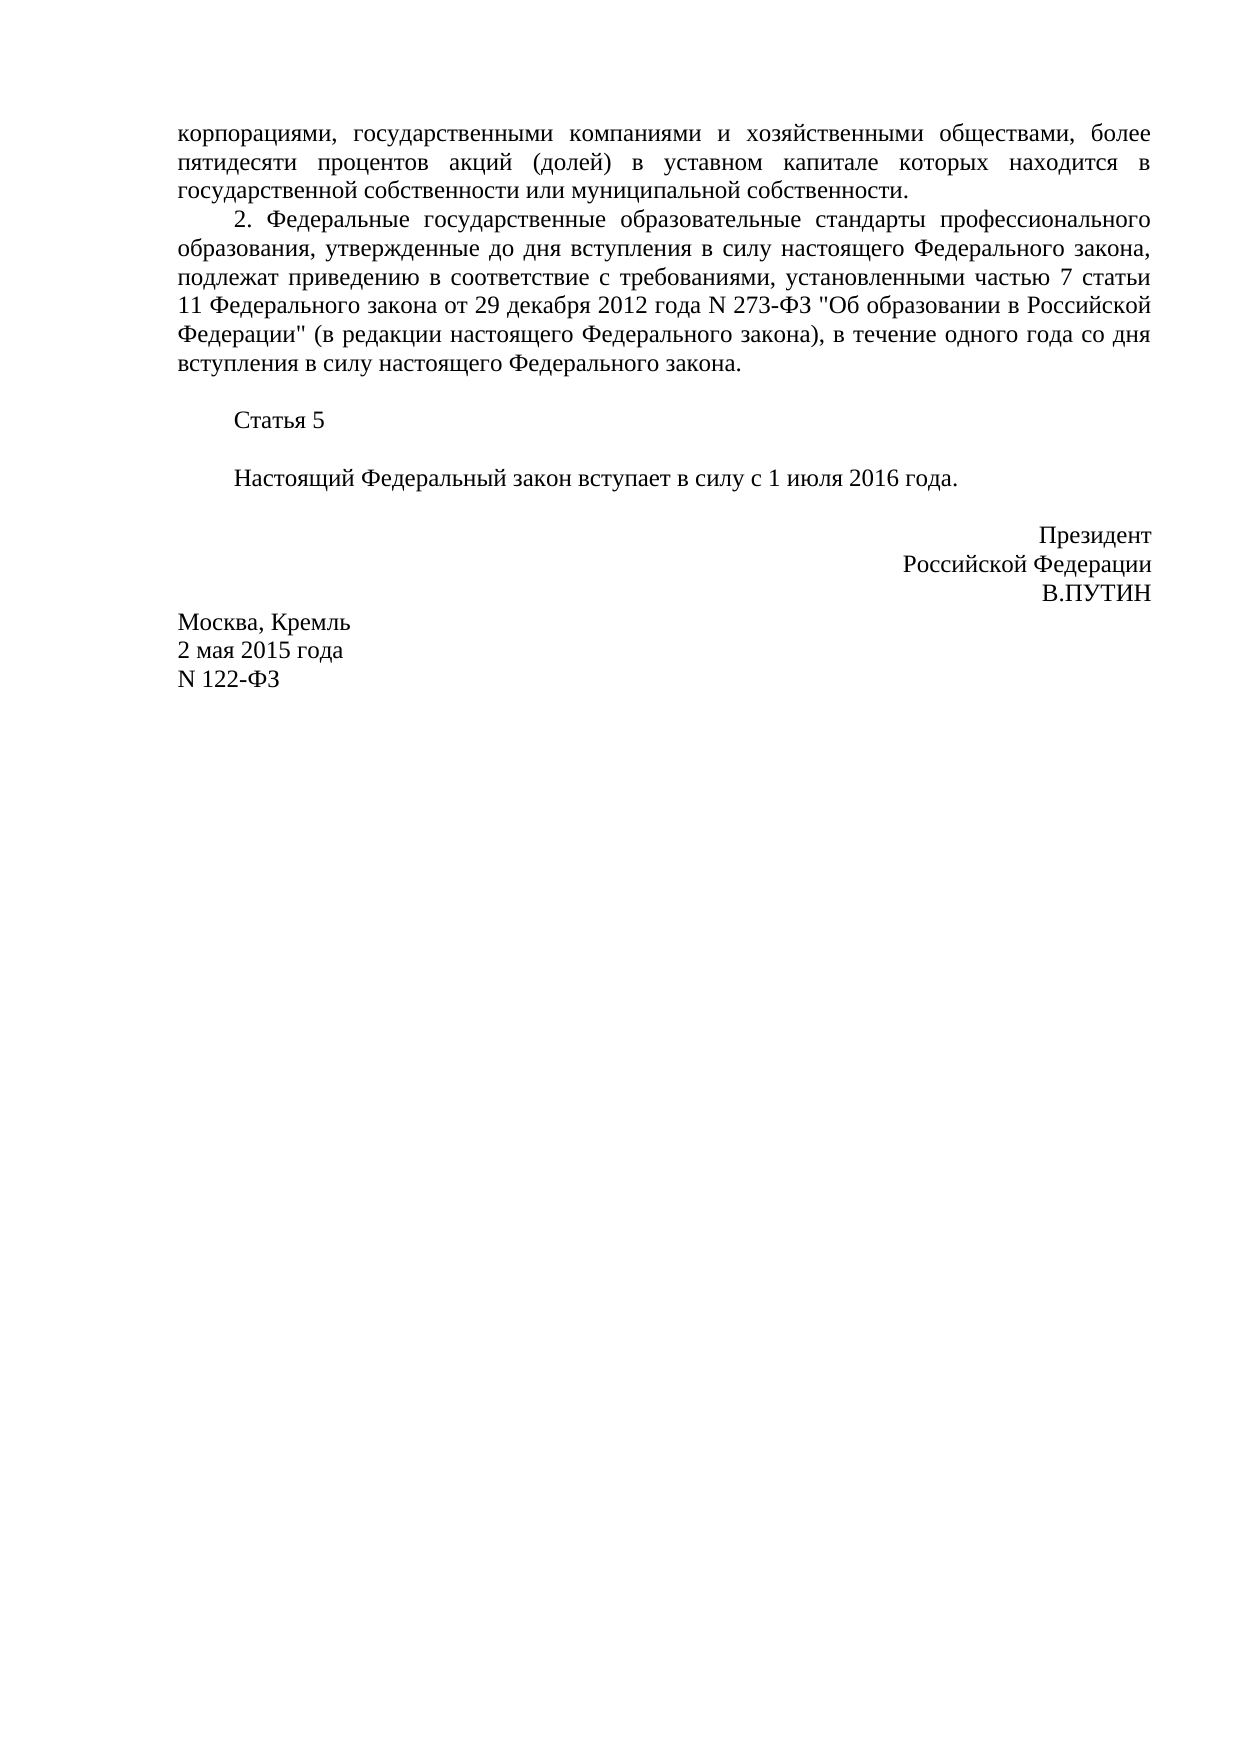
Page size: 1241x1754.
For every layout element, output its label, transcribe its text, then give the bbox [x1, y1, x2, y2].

text Президент [177, 521, 1152, 549]
text В.ПУТИН [177, 578, 1152, 607]
text Москва, Кремль [177, 607, 1152, 636]
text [177, 118, 1152, 204]
text 2. Федеральные государственные образовательные стандарты профессионального образования, утвержденные до дня вступления в силу настоящего Федерального закона, подлежат приведению в соответствие с требованиями, установленными частью 7 статьи 11 Федерального закона от 29 декабря 2012 года N 273-ФЗ "Об образовании в Российской Федерации" (в редакции настоящего Федерального закона), в течение одного года со дня вступления в силу настоящего Федерального закона. [177, 204, 1152, 377]
text Российской Федерации [177, 549, 1152, 578]
text 2 мая 2015 года [177, 636, 1152, 664]
text N 122-ФЗ [177, 664, 1152, 693]
text Статья 5 [177, 406, 1152, 434]
text Настоящий Федеральный закон вступает в силу с 1 июля 2016 года. [177, 463, 1152, 492]
